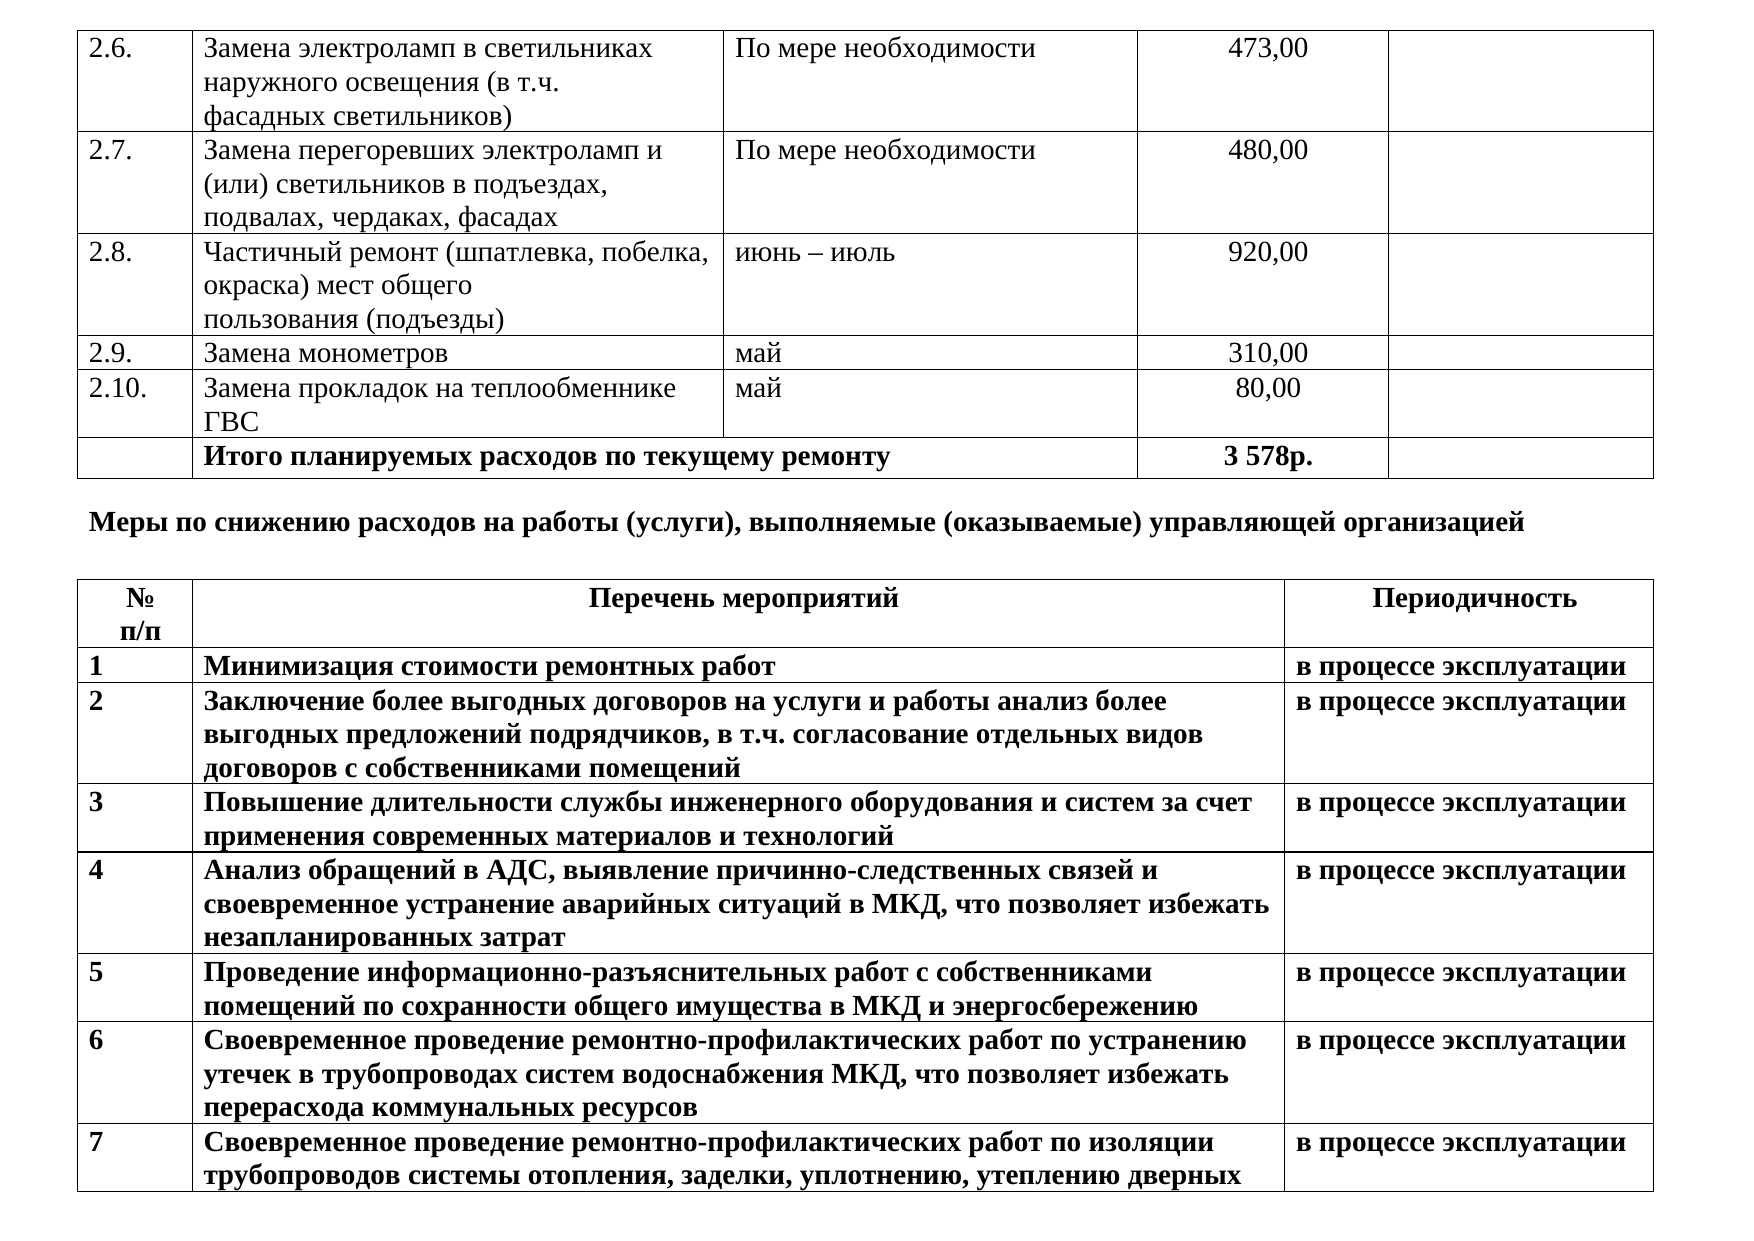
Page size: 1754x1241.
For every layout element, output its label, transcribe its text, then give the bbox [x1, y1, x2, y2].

table_cell май [724, 370, 1137, 437]
table_cell [1389, 438, 1653, 478]
text Меры по снижению расходов на работы (услуги), выполняемые (оказываемые) управляющей организацией [89, 504, 1736, 537]
table_cell Замена прокладок на теплообменнике ГВС [193, 370, 723, 437]
table_cell 2.8. [78, 234, 192, 334]
table_cell Анализ обращений в АДС, выявление причинно-следственных связей и своевременное устранение аварийных ситуаций в МКД, что позволяет избежать незапланированных затрат [193, 853, 1284, 953]
table_cell [1389, 336, 1653, 369]
table_cell в процессе эксплуатации [1285, 784, 1653, 851]
table_cell 6 [78, 1022, 192, 1123]
table_cell 4 [78, 853, 192, 953]
table_cell [1389, 132, 1653, 233]
table_cell Замена монометров [193, 336, 723, 369]
table_cell Заключение более выгодных договоров на услуги и работы анализ более выгодных предложений подрядчиков, в т.ч. согласование отдельных видов договоров с собственниками помещений [193, 683, 1284, 783]
table_cell 310,00 [1138, 336, 1388, 369]
table_cell в процессе эксплуатации [1285, 683, 1653, 783]
table_cell По мере необходимости [724, 132, 1137, 233]
table_cell Замена электроламп в светильниках наружного освещения (в т.ч. фасадных светильников) [193, 31, 723, 131]
table_cell в процессе эксплуатации [1285, 853, 1653, 953]
table_cell 2.9. [78, 336, 192, 369]
table_cell 3 [78, 784, 192, 851]
table_cell Частичный ремонт (шпатлевка, побелка, окраска) мест общего пользования (подъезды) [193, 234, 723, 334]
table_cell 2.6. [78, 31, 192, 131]
table_cell 473,00 [1138, 31, 1388, 131]
table_header № п/п [78, 580, 192, 647]
table_cell [1389, 370, 1653, 437]
table_cell Итого планируемых расходов по текущему ремонту [193, 438, 1137, 478]
table_cell 480,00 [1138, 132, 1388, 233]
table_cell в процессе эксплуатации [1285, 1022, 1653, 1123]
table_cell 80,00 [1138, 370, 1388, 437]
table_cell По мере необходимости [724, 31, 1137, 131]
table_cell 7 [78, 1124, 192, 1191]
table_cell Проведение информационно-разъяснительных работ с собственниками помещений по сохранности общего имущества в МКД и энергосбережению [193, 954, 1284, 1021]
table_cell 920,00 [1138, 234, 1388, 334]
table_cell [1389, 31, 1653, 131]
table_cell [1285, 1124, 1653, 1191]
table_cell 1 [78, 648, 192, 682]
table_cell 2.10. [78, 370, 192, 437]
table_cell 2 [78, 683, 192, 783]
table_cell 2.7. [78, 132, 192, 233]
table_cell май [724, 336, 1137, 369]
table_cell в процессе эксплуатации [1285, 648, 1653, 682]
table_cell Замена перегоревших электроламп и (или) светильников в подъездах, подвалах, чердаках, фасадах [193, 132, 723, 233]
table_header Периодичность [1285, 580, 1653, 647]
table_cell июнь – июль [724, 234, 1137, 334]
table_cell Минимизация стоимости ремонтных работ [193, 648, 1284, 682]
table_cell Повышение длительности службы инженерного оборудования и систем за счет применения современных материалов и технологий [193, 784, 1284, 851]
table_cell [1389, 234, 1653, 334]
table_cell 5 [78, 954, 192, 1021]
table_header Перечень мероприятий [193, 580, 1284, 647]
table_cell Своевременное проведение ремонтно-профилактических работ по устранению утечек в трубопроводах систем водоснабжения МКД, что позволяет избежать перерасхода коммунальных ресурсов [193, 1022, 1284, 1123]
table_cell [78, 438, 192, 478]
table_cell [193, 1124, 1284, 1191]
table_cell 3 578р. [1138, 438, 1388, 478]
table_cell в процессе эксплуатации [1285, 954, 1653, 1021]
